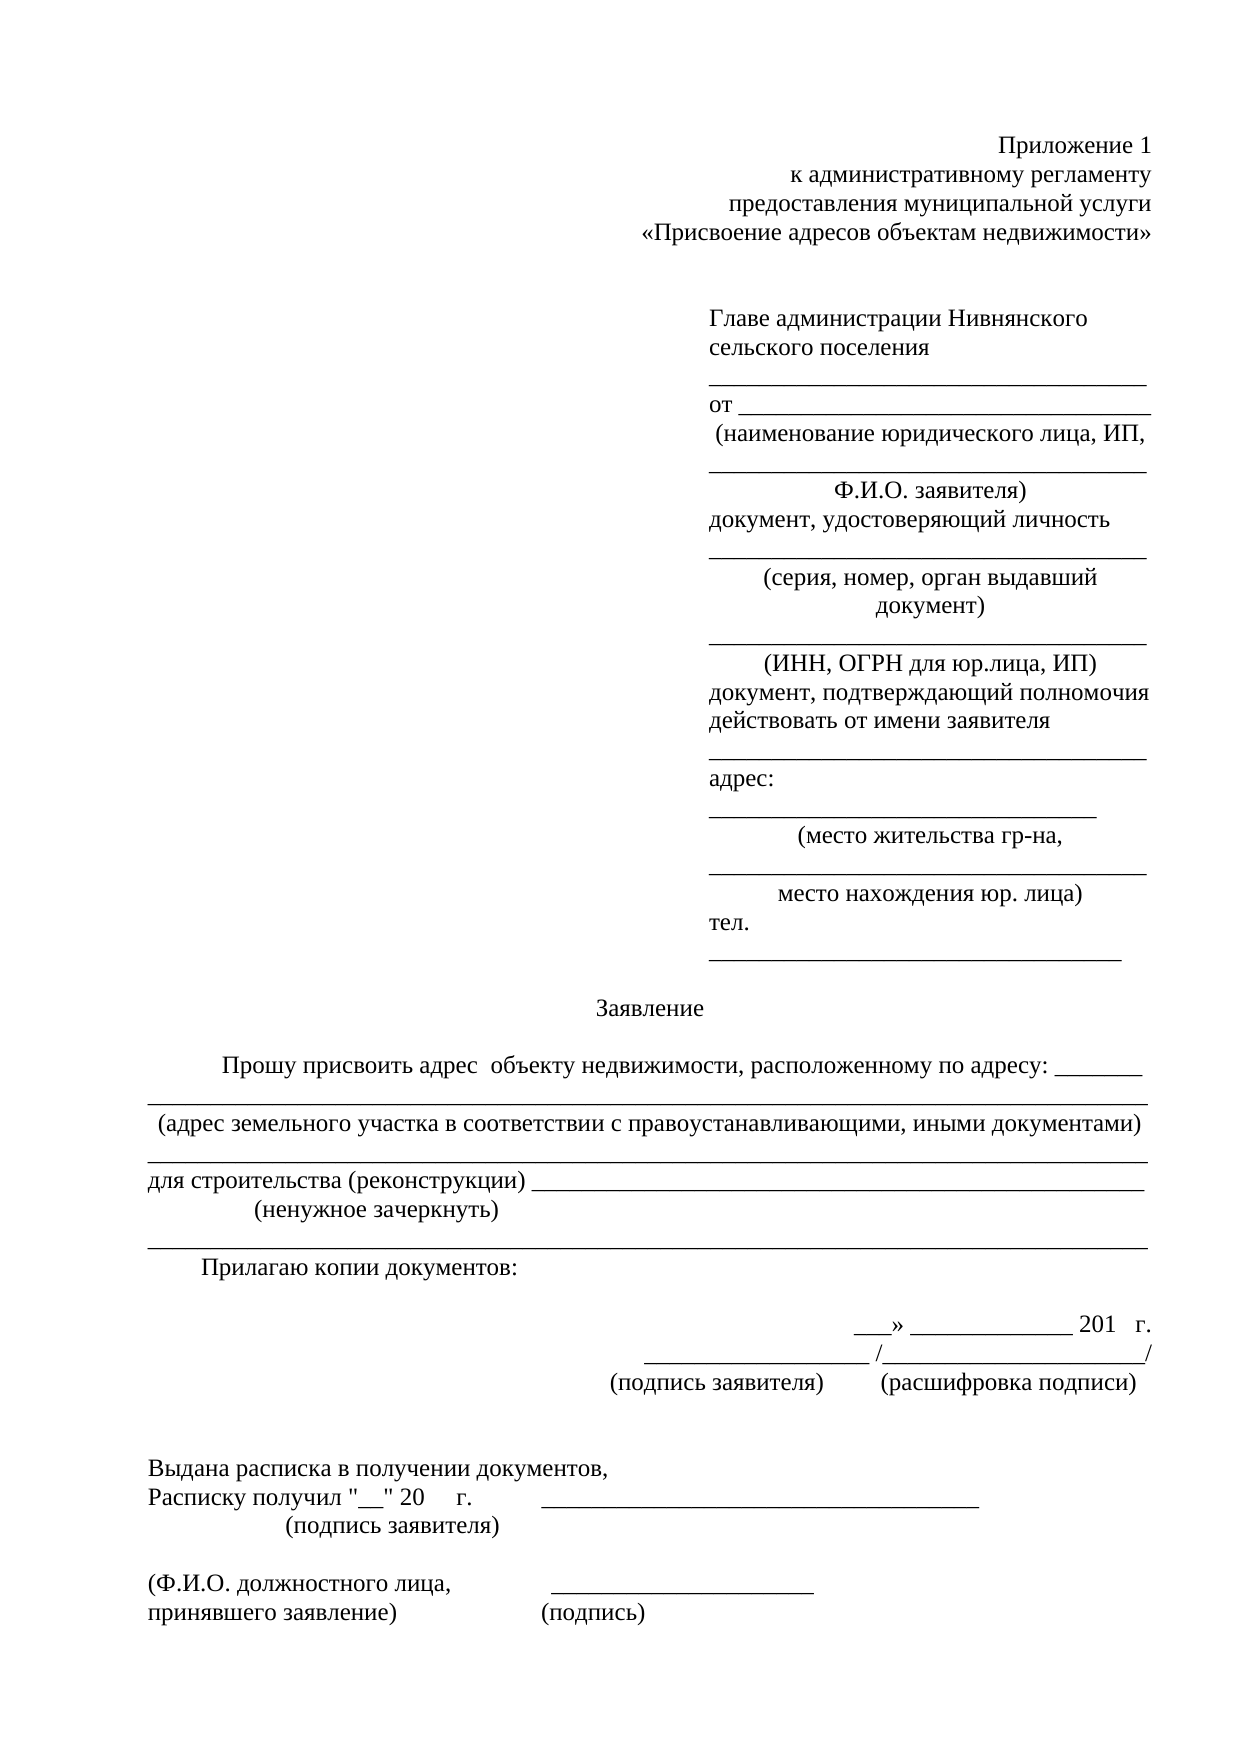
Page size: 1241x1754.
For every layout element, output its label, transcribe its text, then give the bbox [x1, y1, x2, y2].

text документ, удостоверяющий личность [709, 504, 1152, 533]
text ________________________________________________________________________________ [148, 1223, 1152, 1252]
text (ИНН, ОГРН для юр.лица, ИП) [709, 648, 1152, 677]
text Ф.И.О. заявителя) [709, 476, 1152, 504]
text Приложение 1 [148, 131, 1152, 159]
text (адрес земельного участка в соответствии с правоустанавливающими, иными документами) [148, 1108, 1152, 1137]
text ___________________________________ [709, 734, 1152, 763]
text (место жительства гр-на, [709, 821, 1152, 849]
text ___________________________________ [709, 447, 1152, 476]
text Расписку получил "__" 20 г. ___________________________________ [148, 1482, 1152, 1511]
text (Ф.И.О. должностного лица, _____________________ [148, 1568, 1152, 1597]
text адрес: _______________________________ [709, 763, 1152, 821]
text место нахождения юр. лица) [709, 878, 1152, 907]
text для строительства (реконструкции) _________________________________________________ [148, 1166, 1152, 1194]
text ___________________________________ [709, 533, 1152, 562]
text Главе администрации Нивнянского сельского поселения [709, 303, 1152, 361]
text принявшего заявление) (подпись) [148, 1597, 1152, 1626]
text (наименование юридического лица, ИП, [709, 418, 1152, 447]
text Прилагаю копии документов: [201, 1252, 1152, 1281]
text ________________________________________________________________________________ [148, 1079, 1152, 1108]
text ___________________________________ [709, 849, 1152, 878]
text __________________ /_____________________/ [201, 1338, 1152, 1367]
text ___________________________________ [709, 619, 1152, 648]
text ___________________________________от _________________________________ [709, 361, 1152, 418]
text ________________________________________________________________________________ [148, 1137, 1152, 1166]
text Заявление [148, 993, 1152, 1022]
text (ненужное зачеркнуть) [148, 1194, 1152, 1223]
text (подпись заявителя) (расшифровка подписи) [201, 1367, 1152, 1396]
text «Присвоение адресов объектам недвижимости» [148, 217, 1152, 246]
text (подпись заявителя) [148, 1511, 1152, 1539]
text документ, подтверждающий полномочия действовать от имени заявителя [709, 677, 1152, 734]
text к административному регламенту [148, 159, 1152, 188]
text ___» _____________ 201 г. [201, 1309, 1152, 1338]
text Прошу присвоить адрес объекту недвижимости, расположенному по адресу: _______ [148, 1051, 1152, 1079]
text предоставления муниципальной услуги [148, 188, 1152, 217]
text тел. _________________________________ [709, 907, 1152, 964]
text Выдана расписка в получении документов, [148, 1453, 1152, 1482]
text (серия, номер, орган выдавший документ) [709, 562, 1152, 619]
